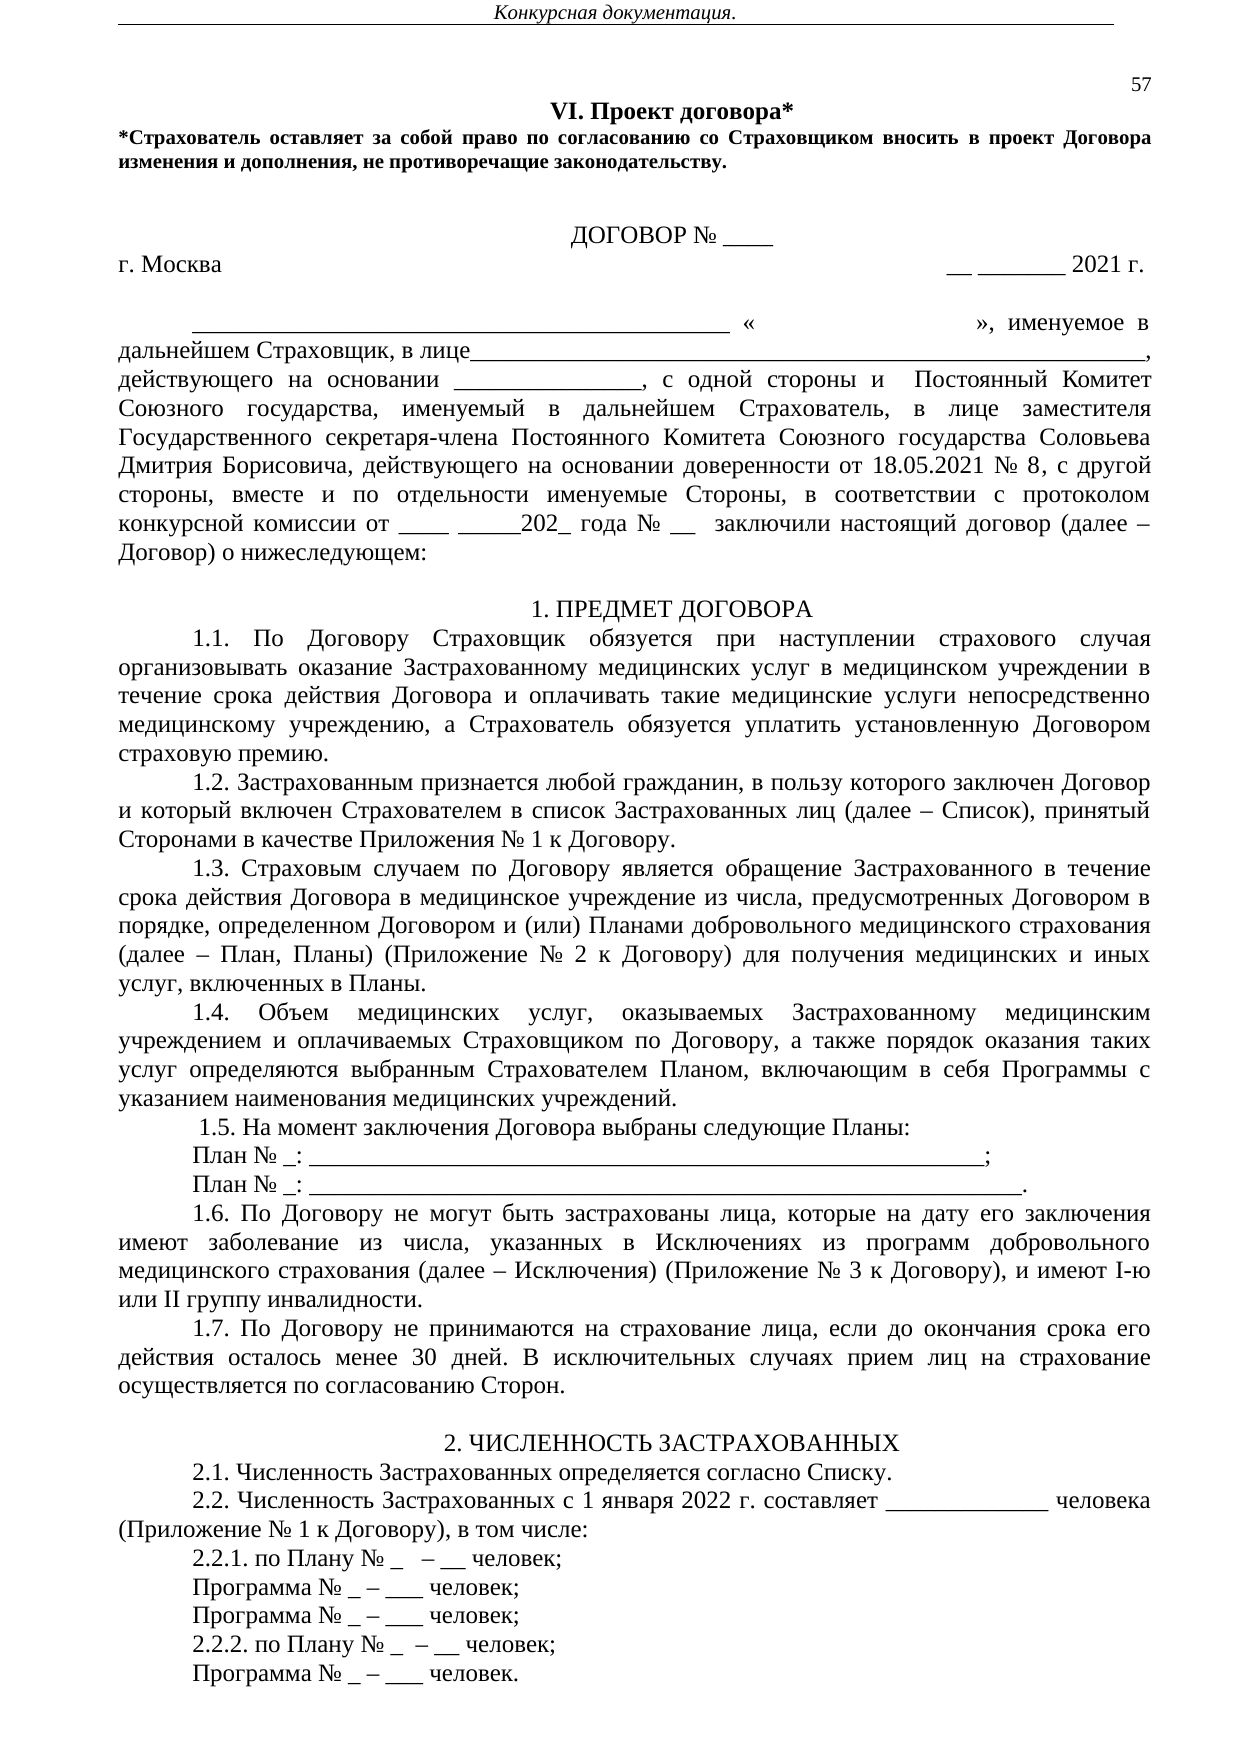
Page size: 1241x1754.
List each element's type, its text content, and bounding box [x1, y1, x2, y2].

text 1.7. По Договору не принимаются на страхование лица, если до окончания срока его действия осталось менее 30 дней. В исключительных случаях прием лиц на страхование осуществляется по согласованию Сторон. [118, 1313, 1152, 1399]
text 2.2. Численность Застрахованных с 1 января 2022 г. составляет _____________ человека (Приложение № 1 к Договору), в том числе: [118, 1485, 1152, 1543]
text ___________________________________________ « », именуемое в дальнейшем Страховщик, в лице______________________________________________________, действующего на основании _______________, с одной стороны и Постоянный Комитет Союзного государства, именуемый в дальнейшем Страхователь, в лице заместителя Государственного секретаря-члена Постоянного Комитета Союзного государства Соловьева Дмитрия Борисовича, действующего на основании доверенности от 18.05.2021 № 8, с другой стороны, вместе и по отдельности именуемые Стороны, в соответствии с протоколом конкурсной комиссии от ____ _____202_ года № __ заключили настоящий договор (далее – Договор) о нижеследующем: [118, 307, 1152, 565]
text *Страхователь оставляет за собой право по согласованию со Страховщиком вносить в проект Договора изменения и дополнения, не противоречащие законодательству. [118, 125, 1152, 173]
text 2.2.2. по Плану № _ – __ человек; [118, 1629, 1152, 1658]
text VI. Проект договора* [118, 89, 1152, 125]
text Программа № _ – ___ человек. [118, 1658, 1152, 1687]
text 1. ПРЕДМЕТ ДОГОВОРА [118, 594, 1152, 623]
text 1.5. На момент заключения Договора выбраны следующие Планы: [118, 1112, 1152, 1140]
text 1.2. Застрахованным признается любой гражданин, в пользу которого заключен Договор и который включен Страхователем в список Застрахованных лиц (далее – Список), принятый Сторонами в качестве Приложения № 1 к Договору. [118, 767, 1152, 853]
text г. Москва __ _______ 2021 г. [118, 249, 1152, 278]
text 1.1. По Договору Страховщик обязуется при наступлении страхового случая организовывать оказание Застрахованному медицинских услуг в медицинском учреждении в течение срока действия Договора и оплачивать такие медицинские услуги непосредственно медицинскому учреждению, а Страхователь обязуется уплатить установленную Договором страховую премию. [118, 623, 1152, 767]
text 2. ЧИСЛЕННОСТЬ ЗАСТРАХОВАННЫХ [118, 1428, 1152, 1457]
text 2.2.1. по Плану № _ – __ человек; [118, 1543, 1152, 1572]
text План № _: ______________________________________________________; [118, 1140, 1152, 1169]
text 2.1. Численность Застрахованных определяется согласно Списку. [118, 1457, 1152, 1485]
text План № _: _________________________________________________________. [118, 1169, 1152, 1198]
text ДОГОВОР № ____ [118, 220, 1152, 249]
text 1.4. Объем медицинских услуг, оказываемых Застрахованному медицинским учреждением и оплачиваемых Страховщиком по Договору, а также порядок оказания таких услуг определяются выбранным Страхователем Планом, включающим в себя Программы с указанием наименования медицинских учреждений. [118, 997, 1152, 1112]
text 1.6. По Договору не могут быть застрахованы лица, которые на дату его заключения имеют заболевание из числа, указанных в Исключениях из программ добровольного медицинского страхования (далее – Исключения) (Приложение № 3 к Договору), и имеют I-ю или II группу инвалидности. [118, 1198, 1152, 1313]
text Программа № _ – ___ человек; [118, 1572, 1152, 1600]
text Программа № _ – ___ человек; [118, 1600, 1152, 1629]
text 1.3. Страховым случаем по Договору является обращение Застрахованного в течение срока действия Договора в медицинское учреждение из числа, предусмотренных Договором в порядке, определенном Договором и (или) Планами добровольного медицинского страхования (далее – План, Планы) (Приложение № 2 к Договору) для получения медицинских и иных услуг, включенных в Планы. [118, 853, 1152, 997]
